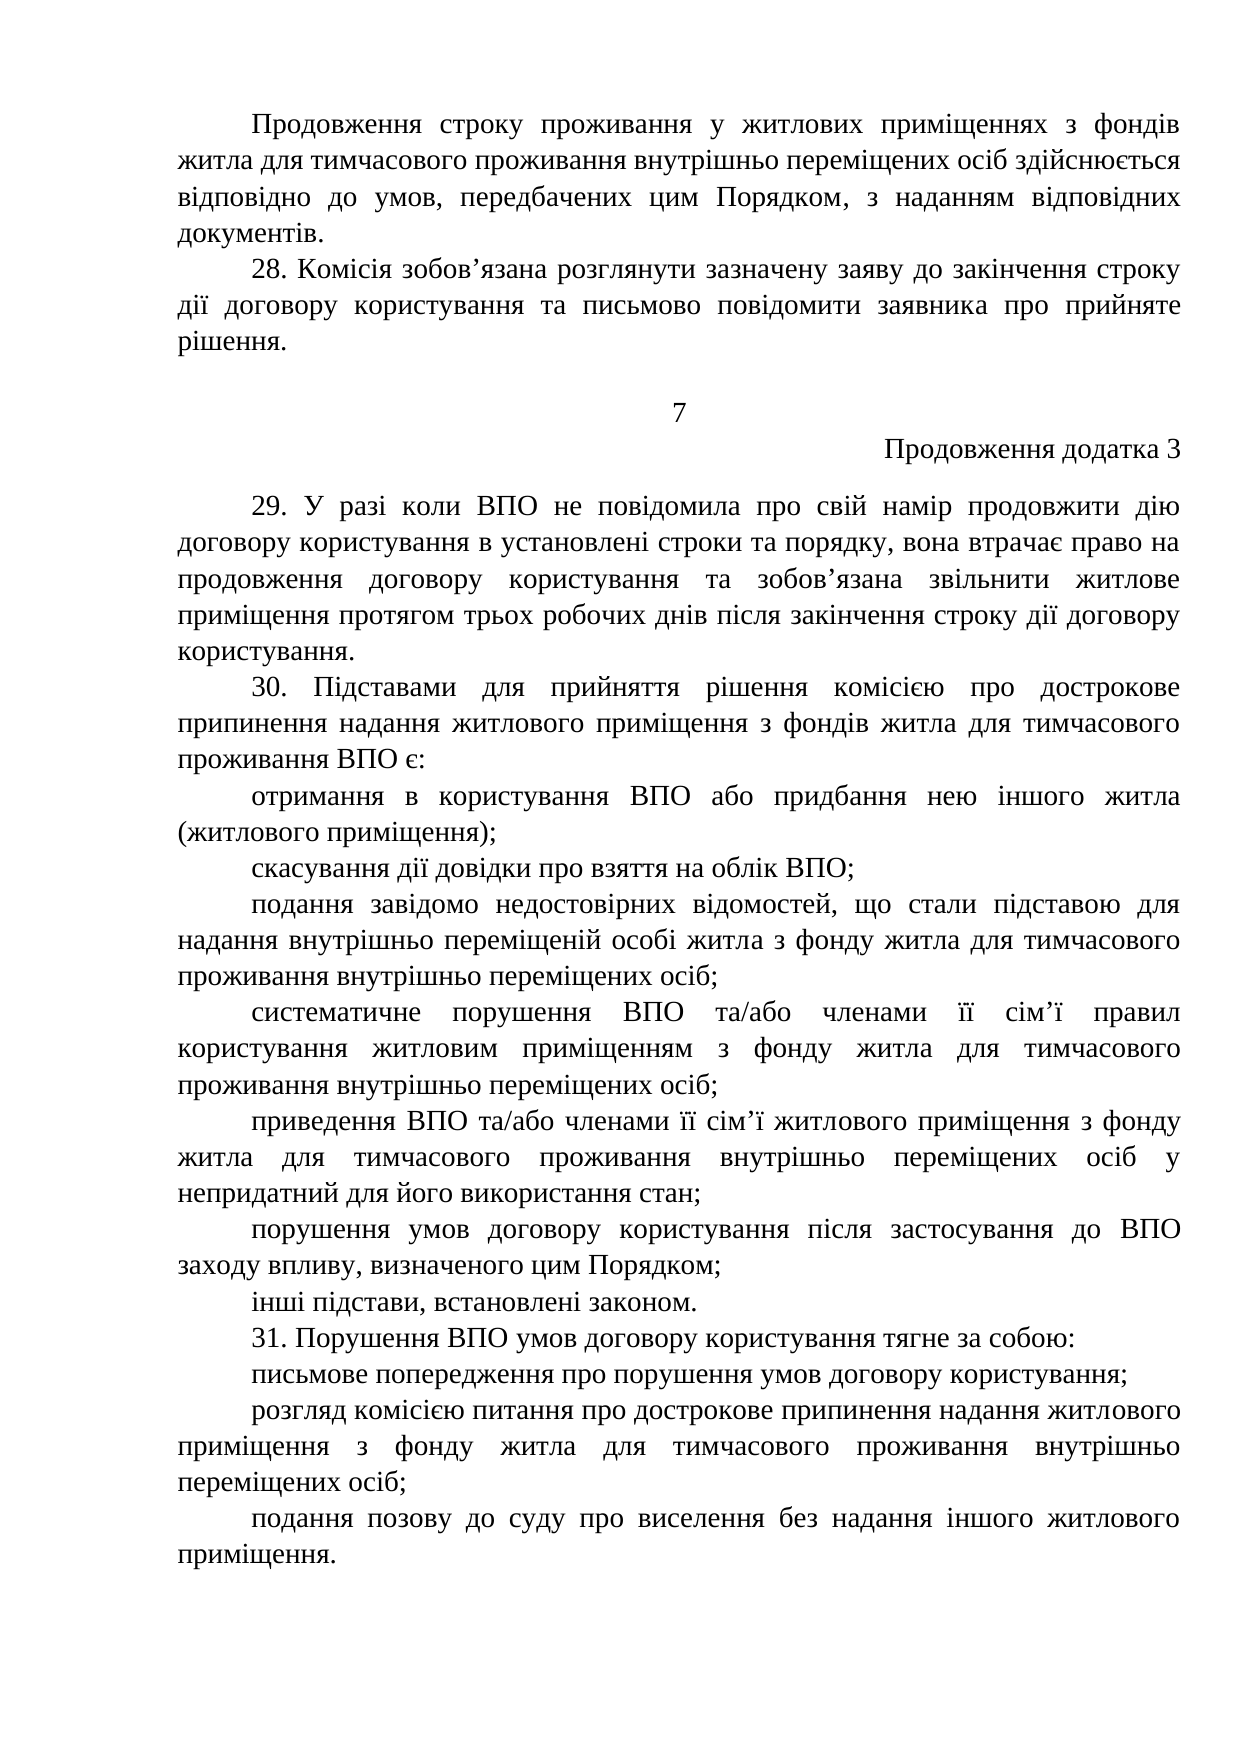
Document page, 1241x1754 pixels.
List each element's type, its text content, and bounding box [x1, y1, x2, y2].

text приведення ВПО та/або членами її сім’ї житлового приміщення з фонду житла для тимчасового проживання внутрішньо переміщених осіб у непридатний для його використання стан; [177, 1103, 1181, 1209]
text письмове попередження про порушення умов договору користування; [177, 1356, 1181, 1389]
text подання позову до суду про виселення без надання іншого житлового приміщення. [177, 1501, 1181, 1570]
text систематичне порушення ВПО та/або членами її сім’ї правил користування житловим приміщенням з фонду житла для тимчасового проживання внутрішньо переміщених осіб; [177, 994, 1181, 1100]
text скасування дії довідки про взяття на облік ВПО; [177, 850, 1181, 883]
text Продовження додатка 3 [177, 432, 1181, 465]
text отримання в користування ВПО або придбання нею іншого житла (житлового приміщення); [177, 778, 1181, 847]
text порушення умов договору користування після застосування до ВПО заходу впливу, визначеного цим Порядком; [177, 1211, 1181, 1281]
text 28. Комісія зобов’язана розглянути зазначену заяву до закінчення строку дії договору користування та письмово повідомити заявника про прийняте рішення. [177, 251, 1181, 357]
text 31. Порушення ВПО умов договору користування тягне за собою: [177, 1320, 1181, 1353]
text розгляд комісією питання про дострокове припинення надання житлового приміщення з фонду житла для тимчасового проживання внутрішньо переміщених осіб; [177, 1392, 1181, 1498]
text подання завідомо недостовірних відомостей, що стали підставою для надання внутрішньо переміщеній особі житла з фонду житла для тимчасового проживання внутрішньо переміщених осіб; [177, 886, 1181, 992]
text Продовження строку проживання у житлових приміщеннях з фондів житла для тимчасового проживання внутрішньо переміщених осіб здійснюється відповідно до умов, передбачених цим Порядком, з наданням відповідних документів. [177, 106, 1181, 248]
text 29. У разі коли ВПО не повідомила про свій намір продовжити дію договору користування в установлені строки та порядку, вона втрачає право на продовження договору користування та зобов’язана звільнити житлове приміщення протягом трьох робочих днів після закінчення строку дії договору користування. [177, 488, 1181, 667]
text інші підстави, встановлені законом. [177, 1284, 1181, 1317]
text 7 [177, 396, 1181, 429]
text 30. Підставами для прийняття рішення комісією про дострокове припинення надання житлового приміщення з фондів житла для тимчасового проживання ВПО є: [177, 669, 1181, 775]
